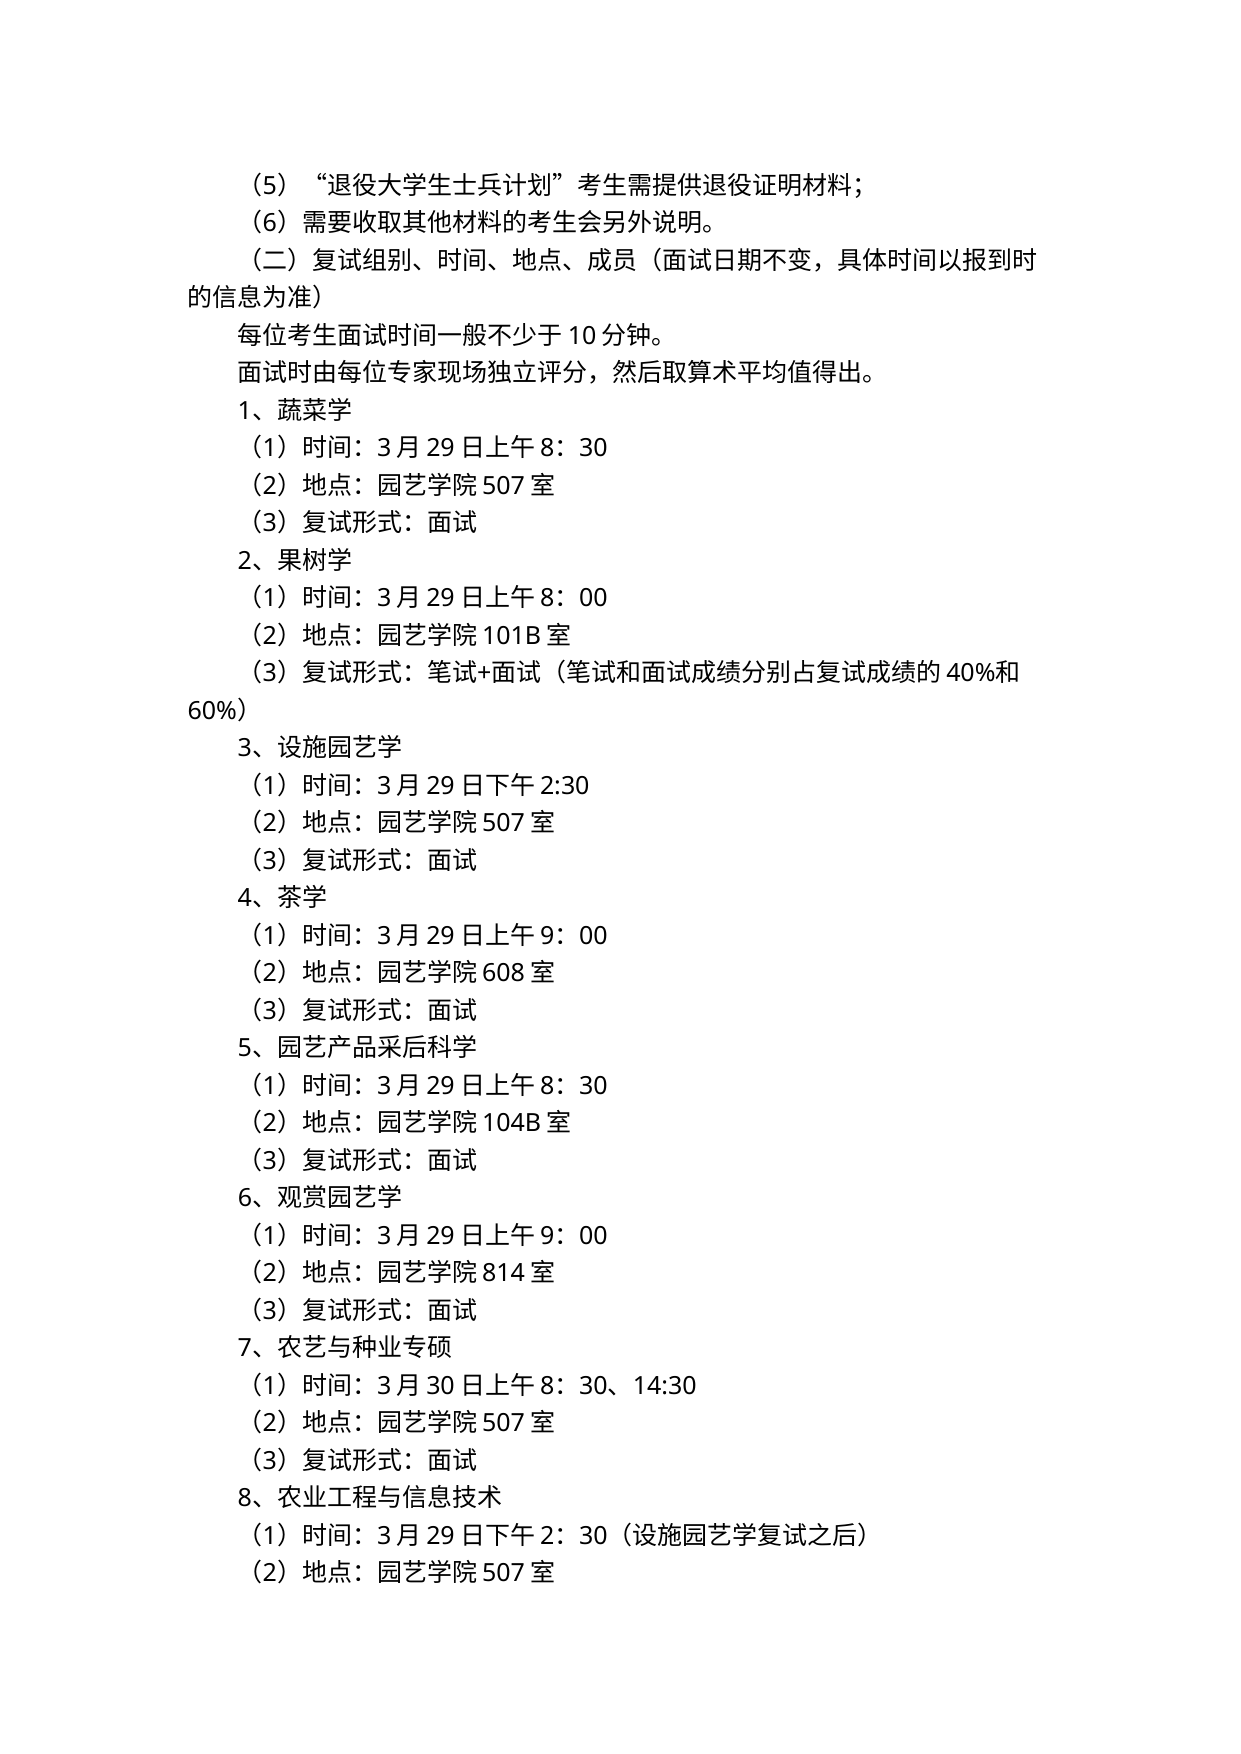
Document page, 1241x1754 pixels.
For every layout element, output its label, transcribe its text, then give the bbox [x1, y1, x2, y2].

text 1、蔬菜学 [187, 389, 1053, 427]
text （2）地点：园艺学院101B室 [187, 614, 1053, 652]
text （3）复试形式：笔试+面试（笔试和面试成绩分别占复试成绩的40%和60%） [187, 652, 1053, 727]
text （二）复试组别、时间、地点、成员（面试日期不变，具体时间以报到时的信息为准） [187, 239, 1053, 314]
text （2）地点：园艺学院814室 [187, 1252, 1053, 1289]
text （1）时间：3月29日上午9：00 [187, 914, 1053, 952]
text （2）地点：园艺学院608室 [187, 952, 1053, 989]
text （1）时间：3月29日下午2:30 [187, 764, 1053, 802]
text 面试时由每位专家现场独立评分，然后取算术平均值得出。 [187, 352, 1053, 389]
text （3）复试形式：面试 [187, 839, 1053, 877]
text （3）复试形式：面试 [187, 502, 1053, 539]
text （2）地点：园艺学院507室 [187, 802, 1053, 839]
text （2）地点：园艺学院507室 [187, 1552, 1053, 1589]
text （1）时间：3月29日上午8：30 [187, 1064, 1053, 1102]
text （2）地点：园艺学院507室 [187, 1402, 1053, 1439]
text （5）“退役大学生士兵计划”考生需提供退役证明材料； [187, 164, 1053, 202]
text 4、茶学 [187, 877, 1053, 914]
text 3、设施园艺学 [187, 727, 1053, 764]
text （1）时间：3月29日上午9：00 [187, 1214, 1053, 1252]
text （1）时间：3月29日上午8：00 [187, 577, 1053, 614]
text （6）需要收取其他材料的考生会另外说明。 [187, 202, 1053, 239]
text （1）时间：3月29日上午8：30 [187, 427, 1053, 464]
text 2、果树学 [187, 539, 1053, 577]
text （3）复试形式：面试 [187, 1439, 1053, 1477]
text （1）时间：3月30日上午8：30、14:30 [187, 1364, 1053, 1402]
text （3）复试形式：面试 [187, 1139, 1053, 1177]
text 5、园艺产品采后科学 [237, 1027, 1053, 1064]
text 6、观赏园艺学 [187, 1177, 1053, 1214]
text （1）时间：3月29日下午2：30（设施园艺学复试之后） [187, 1514, 1053, 1552]
text （2）地点：园艺学院507室 [187, 464, 1053, 502]
text （3）复试形式：面试 [187, 1289, 1053, 1327]
text （2）地点：园艺学院104B室 [187, 1102, 1053, 1139]
text 7、农艺与种业专硕 [187, 1327, 1053, 1364]
text 8、农业工程与信息技术 [187, 1477, 1053, 1514]
text （3）复试形式：面试 [187, 989, 1053, 1027]
text 每位考生面试时间一般不少于10分钟。 [187, 314, 1053, 352]
